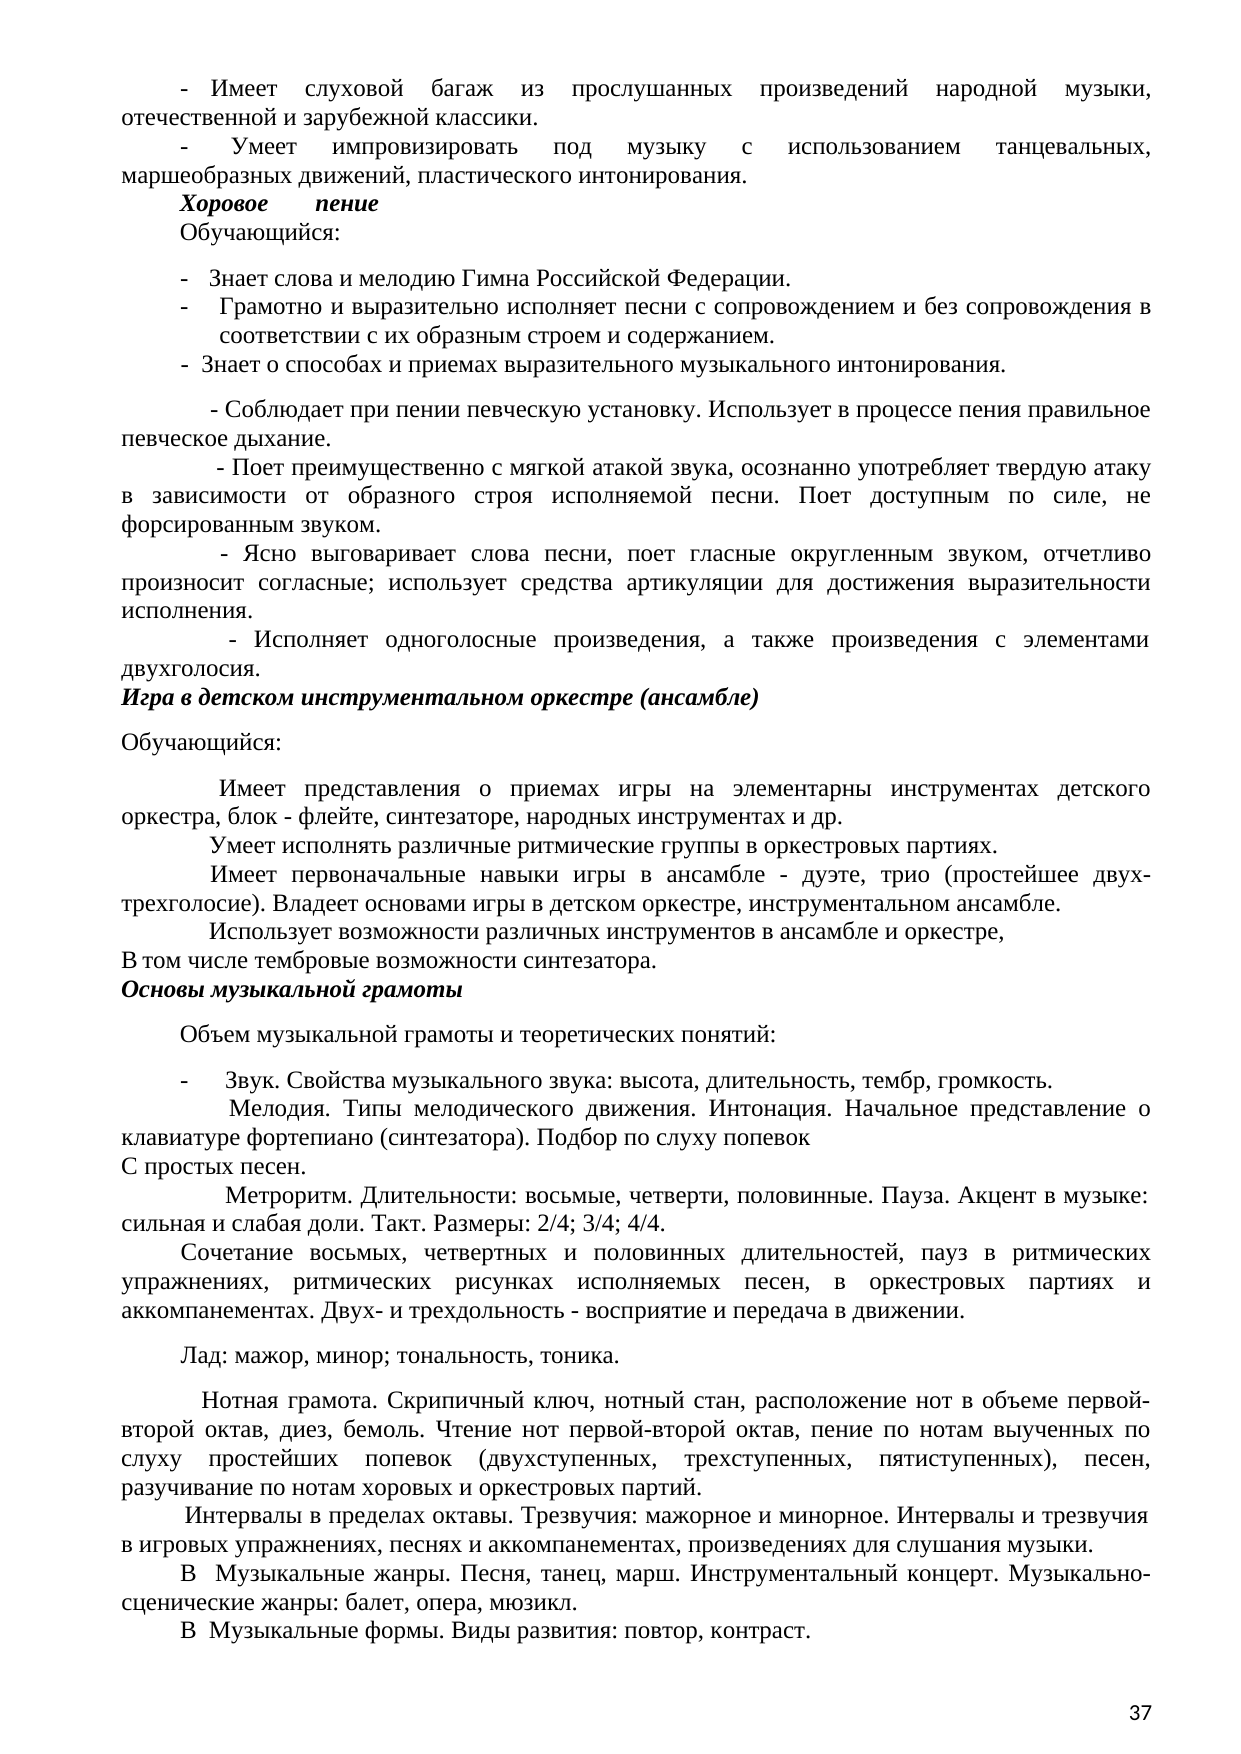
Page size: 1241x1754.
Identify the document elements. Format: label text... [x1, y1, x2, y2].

list Умеет импровизировать под музыку с использованием танцевальных, маршеобразных движений, пластического интонирования. [121, 131, 1152, 188]
list Имеет слуховой багаж из прослушанных произведений народной музыки, отечественной и зарубежной классики. [121, 73, 1152, 131]
text Интервалы в пределах октавы. Трезвучия: мажорное и минорное. Интервалы и трезвучия в игровых упражнениях, песнях и аккомпанементах, произведениях для слушания музыки. [121, 1501, 1150, 1558]
text Основы музыкальной грамоты [121, 974, 1152, 1003]
list том числе тембровые возможности синтезатора. [121, 945, 1152, 974]
text Нотная грамота. Скрипичный ключ, нотный стан, расположение нот в объеме первой-второй октав, диез, бемоль. Чтение нот первой-второй октав, пение по нотам выученных по слуху простейших попевок (двухступенных, трехступенных, пятиступенных), песен, разучивание по нотам хоровых и оркестровых партий. [121, 1386, 1152, 1501]
list простых песен. [121, 1151, 1152, 1180]
text Игра в детском инструментальном оркестре (ансамбле) [121, 682, 1152, 711]
list - Ясно выговаривает слова песни, поет гласные округленным звуком, отчетливо произносит согласные; использует средства артикуляции для достижения выразительности исполнения. [121, 538, 1152, 624]
text Объем музыкальной грамоты и теоретических понятий: [179, 1019, 1152, 1048]
list Звук. Свойства музыкального звука: высота, длительность, тембр, громкость. [121, 1065, 1152, 1093]
list Музыкальные формы. Виды развития: повтор, контраст. [180, 1616, 1152, 1644]
list Использует возможности различных инструментов в ансамбле и оркестре, [180, 916, 1152, 945]
list Мелодия. Типы мелодического движения. Интонация. Начальное представление о клавиатуре фортепиано (синтезатора). Подбор по слуху попевок [121, 1093, 1152, 1151]
text Хоровое пение Обучающийся: [179, 188, 379, 246]
list Музыкальные жанры. Песня, танец, марш. Инструментальный концерт. Музыкально-сценические жанры: балет, опера, мюзикл. [121, 1558, 1152, 1616]
list - Поет преимущественно с мягкой атакой звука, осознанно употребляет твердую атаку в зависимости от образного строя исполняемой песни. Поет доступным по силе, не форсированным звуком. [121, 452, 1152, 538]
list - Соблюдает при пении певческую установку. Использует в процессе пения правильное певческое дыхание. [121, 394, 1152, 452]
list - Исполняет одноголосные произведения, а также произведения с элементами двухголосия. [121, 624, 1150, 682]
text Сочетание восьмых, четвертных и половинных длительностей, пауз в ритмических упражнениях, ритмических рисунках исполняемых песен, в оркестровых партиях и аккомпанементах. Двух- и трехдольность - восприятие и передача в движении. [121, 1237, 1152, 1323]
list Умеет исполнять различные ритмические группы в оркестровых партиях. [180, 830, 1152, 859]
list Имеет первоначальные навыки игры в ансамбле - дуэте, трио (простейшее двух- трехголосие). Владеет основами игры в детском оркестре, инструментальном ансамбле. [121, 859, 1152, 916]
list Знает слова и мелодию Гимна Российской Федерации. [180, 263, 1152, 291]
list Имеет представления о приемах игры на элементарны инструментах детского оркестра, блок - флейте, синтезаторе, народных инструментах и др. [121, 773, 1152, 830]
text - Знает о способах и приемах выразительного музыкального интонирования. [121, 349, 1152, 378]
list Грамотно и выразительно исполняет песни с сопровождением и без сопровождения в соответствии с их образным строем и содержанием. [180, 291, 1152, 349]
text Обучающийся: [121, 727, 1152, 756]
list Метроритм. Длительности: восьмые, четверти, половинные. Пауза. Акцент в музыке: сильная и слабая доли. Такт. Размеры: 2/4; 3/4; 4/4. [121, 1180, 1150, 1237]
text Лад: мажор, минор; тональность, тоника. [121, 1340, 1152, 1369]
